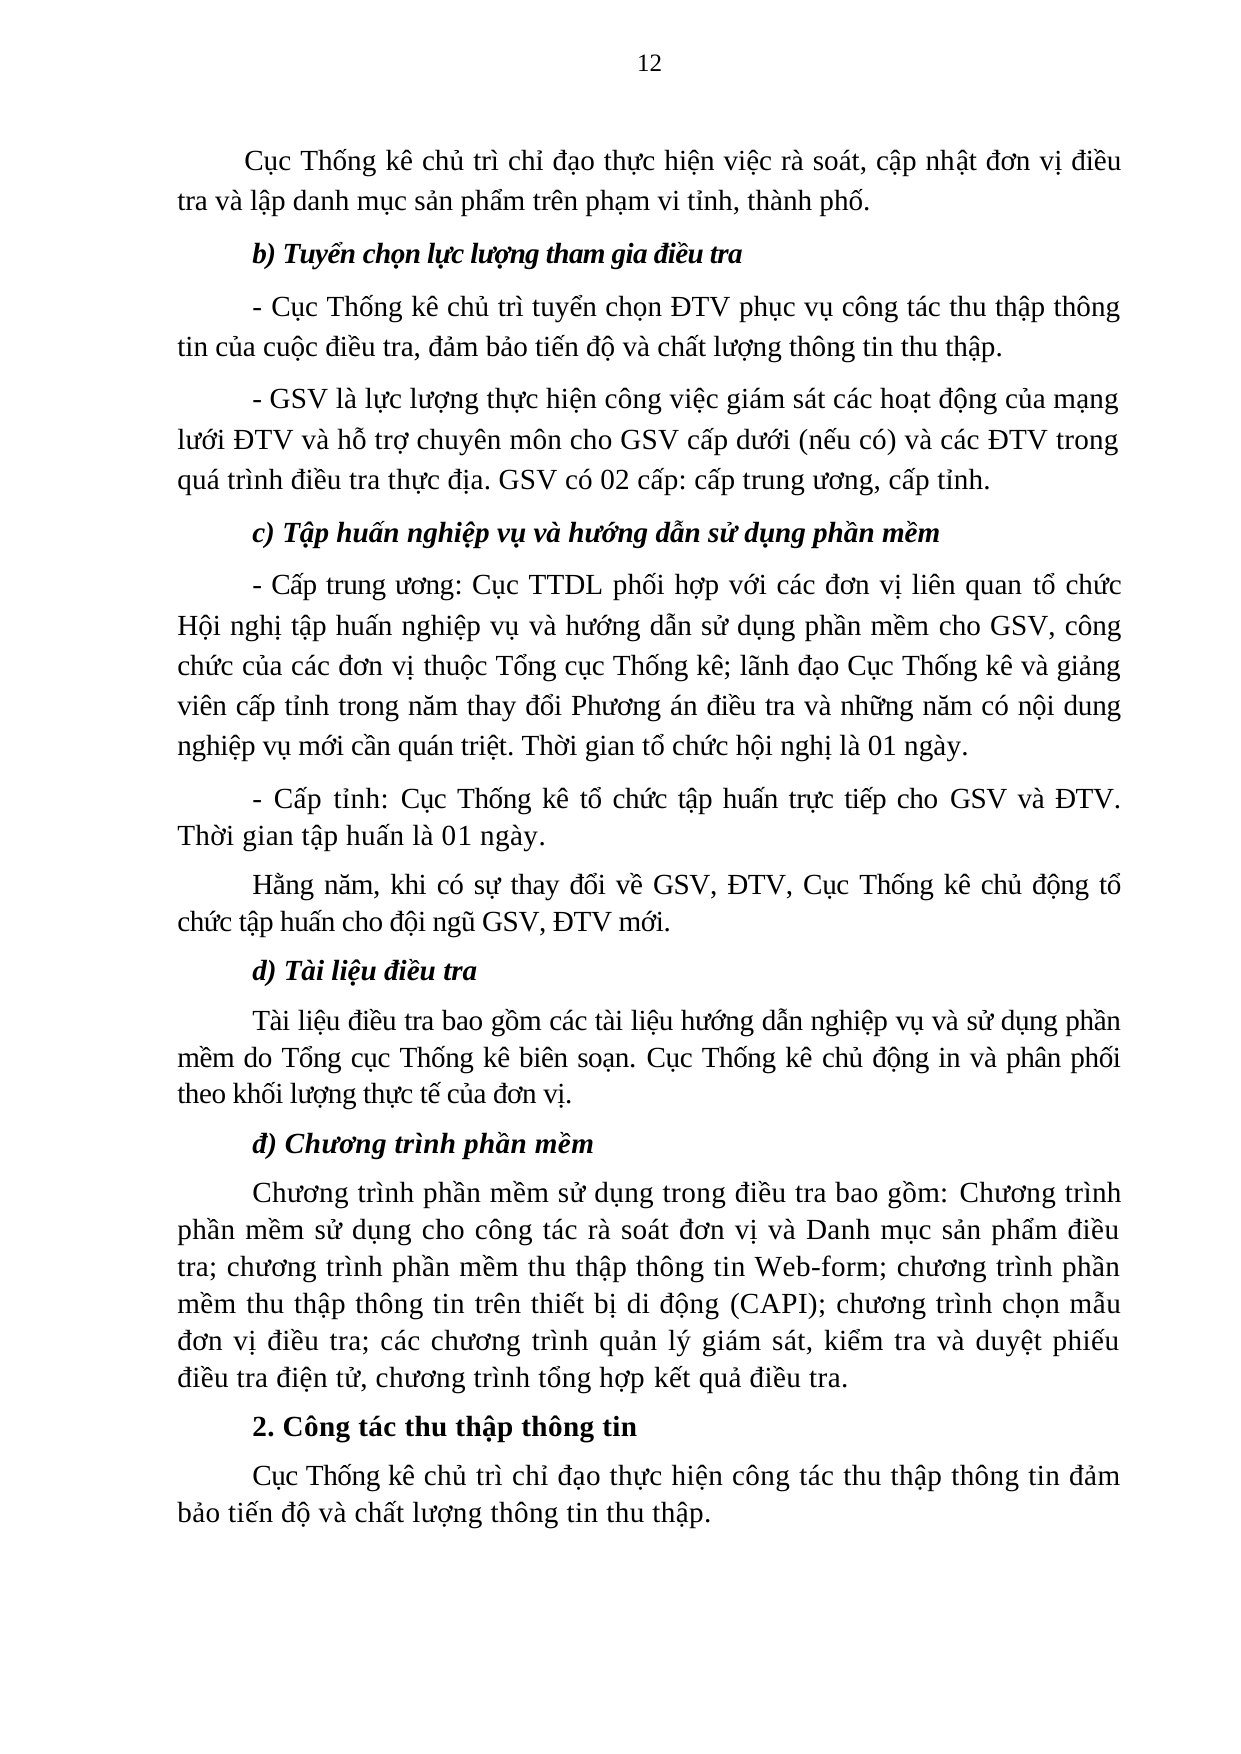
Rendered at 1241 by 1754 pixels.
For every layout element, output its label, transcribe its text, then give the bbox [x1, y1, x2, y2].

text - Cấp tỉnh: Cục Thống kê tổ chức tập huấn trực tiếp cho GSV và ĐTV. Thời gian tập huấn là 01 ngày. [177, 781, 1122, 851]
text - GSV là lực lượng thực hiện công việc giám sát các hoạt động của mạng lưới ĐTV và hỗ trợ chuyên môn cho GSV cấp dưới (nếu có) và các ĐTV trong quá trình điều tra thực địa. GSV có 02 cấp: cấp trung ương, cấp tỉnh. [177, 382, 1122, 496]
text c) Tập huấn nghiệp vụ và hướng dẫn sử dụng phần mềm [177, 515, 1122, 548]
text Chương trình phần mềm sử dụng trong điều tra bao gồm: Chương trình phần mềm sử dụng cho công tác rà soát đơn vị và Danh mục sản phẩm điều tra; chương trình phần mềm thu thập thông tin Web-form; chương trình phần mềm thu thập thông tin trên thiết bị di động (CAPI); chương trình chọn mẫu đơn vị điều tra; các chương trình quản lý giám sát, kiểm tra và duyệt phiếu điều tra điện tử, chương trình tổng hợp kết quả điều tra. [177, 1175, 1122, 1393]
text đ) Chương trình phần mềm [177, 1126, 1122, 1159]
text - Cục Thống kê chủ trì tuyển chọn ĐTV phục vụ công tác thu thập thông tin của cuộc điều tra, đảm bảo tiến độ và chất lượng thông tin thu thập. [177, 289, 1122, 362]
text Cục Thống kê chủ trì chỉ đạo thực hiện công tác thu thập thông tin đảm bảo tiến độ và chất lượng thông tin thu thập. [177, 1458, 1122, 1529]
text - Cấp trung ương: Cục TTDL phối hợp với các đơn vị liên quan tổ chức Hội nghị tập huấn nghiệp vụ và hướng dẫn sử dụng phần mềm cho GSV, công chức của các đơn vị thuộc Tổng cục Thống kê; lãnh đạo Cục Thống kê và giảng viên cấp tỉnh trong năm thay đổi Phương án điều tra và những năm có nội dung nghiệp vụ mới cần quán triệt. Thời gian tổ chức hội nghị là 01 ngày. [177, 567, 1122, 762]
text Tài liệu điều tra bao gồm các tài liệu hướng dẫn nghiệp vụ và sử dụng phần mềm do Tổng cục Thống kê biên soạn. Cục Thống kê chủ động in và phân phối theo khối lượng thực tế của đơn vị. [177, 1003, 1122, 1110]
text d) Tài liệu điều tra [177, 953, 1122, 987]
text b) Tuyển chọn lực lượng tham gia điều tra [177, 236, 1122, 269]
text 2. Công tác thu thập thông tin [177, 1409, 1122, 1443]
text Hằng năm, khi có sự thay đổi về GSV, ĐTV, Cục Thống kê chủ động tổ chức tập huấn cho đội ngũ GSV, ĐTV mới. [177, 867, 1122, 938]
text Cục Thống kê chủ trì chỉ đạo thực hiện việc rà soát, cập nhật đơn vị điều tra và lập danh mục sản phẩm trên phạm vi tỉnh, thành phố. [177, 143, 1122, 217]
